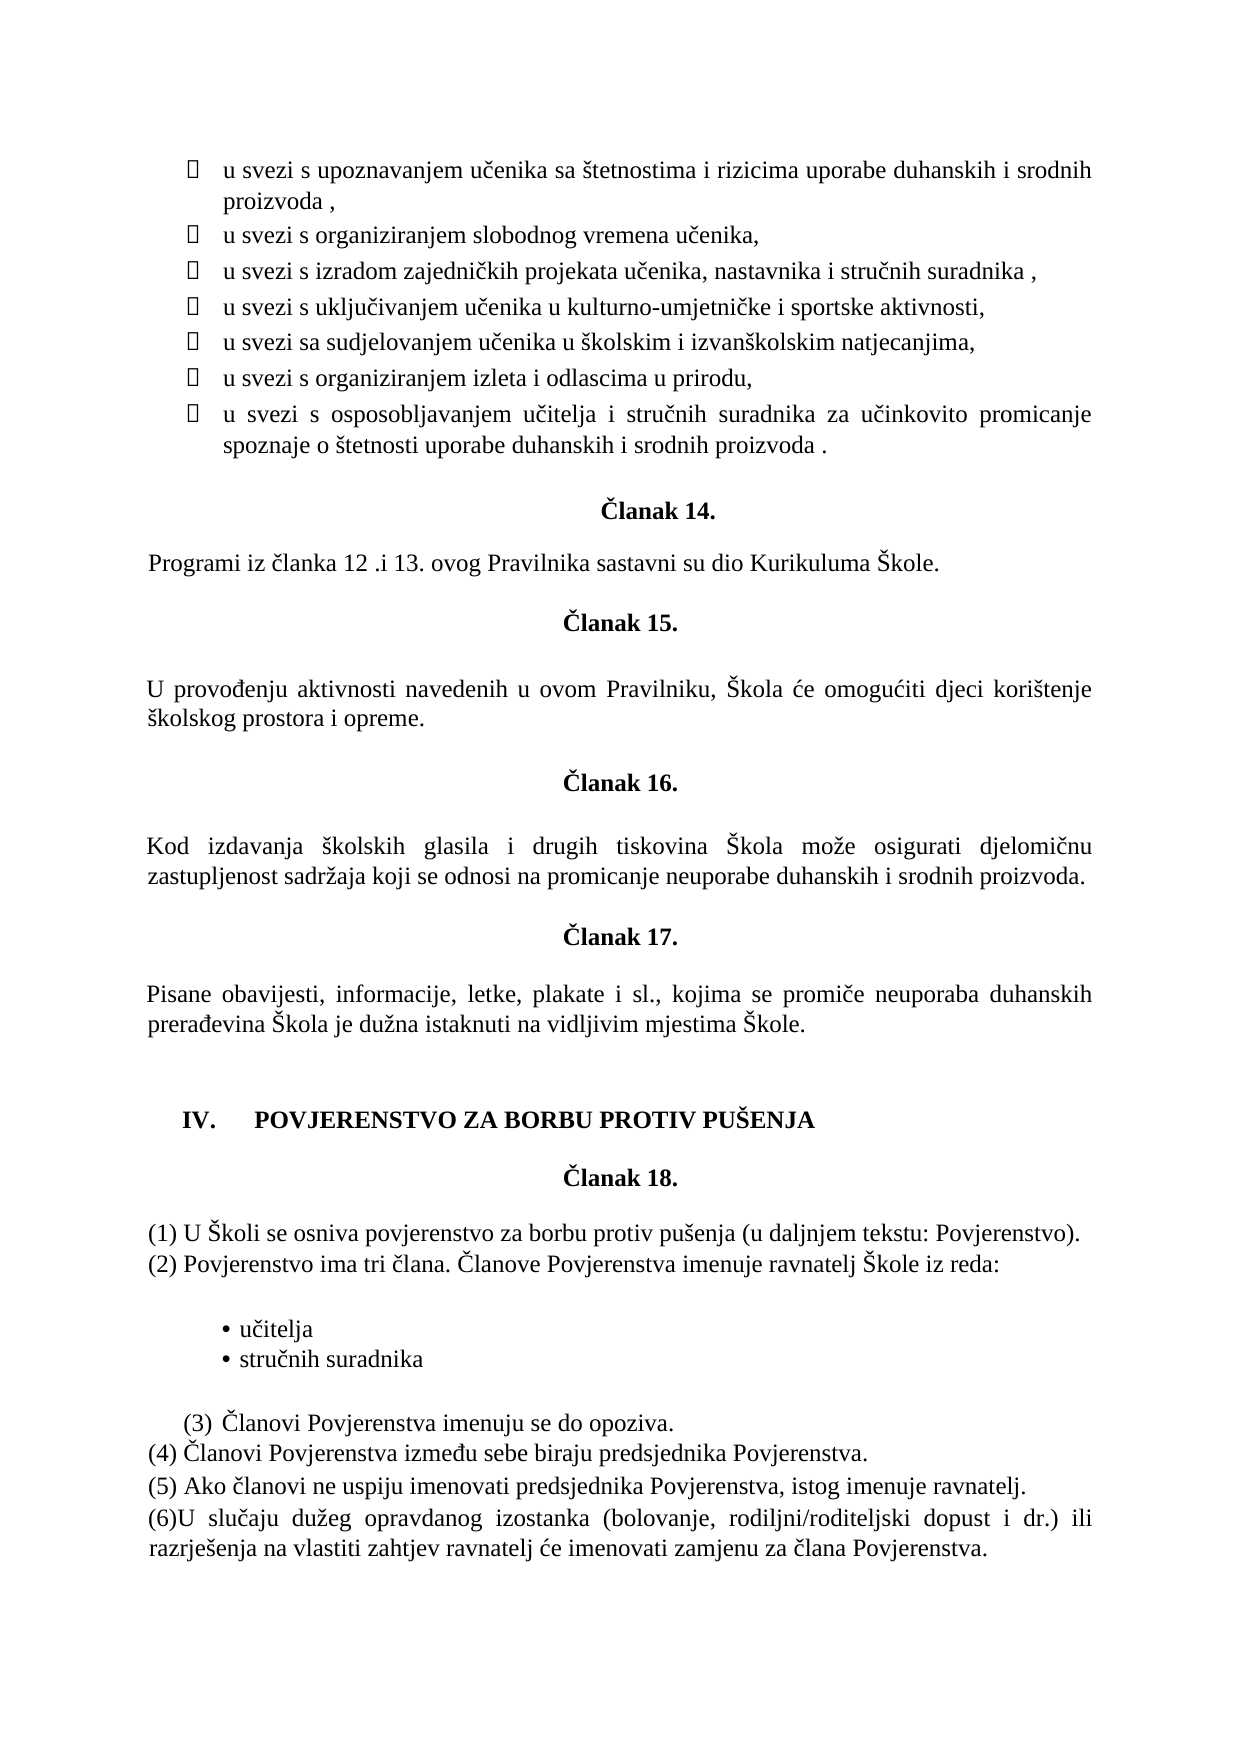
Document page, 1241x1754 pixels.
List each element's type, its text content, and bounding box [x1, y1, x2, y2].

text Članak 15. [148, 608, 1093, 637]
text Članak 17. [148, 922, 1093, 951]
text Članak 14. [223, 496, 1093, 524]
text Članak 18. [148, 1163, 1093, 1192]
text (5) Ako članovi ne uspiju imenovati predsjednika Povjerenstva, istog imenuje ravnatelj. [148, 1471, 1093, 1499]
list u svezi s organiziranjem izleta i odlascima u prirodu, [185, 359, 1093, 394]
list Povjerenstvo ima tri člana. Članove Povjerenstva imenuje ravnatelj Škole iz reda: [148, 1249, 1093, 1277]
text Programi iz članka 12 .i 13. ovog Pravilnika sastavni su dio Kurikuluma Škole. [148, 548, 1093, 577]
list u svezi s izradom zajedničkih projekata učenika, nastavnika i stručnih suradnika , [185, 252, 1093, 286]
list u svezi s uključivanjem učenika u kulturno-umjetničke i sportske aktivnosti, [185, 288, 1093, 322]
text Pisane obavijesti, informacije, letke, plakate i sl., kojima se promiče neuporaba duhanskih prerađevina Škola je dužna istaknuti na vidljivim mjestima Škole. [146, 979, 1093, 1038]
list u svezi sa sudjelovanjem učenika u školskim i izvanškolskim natjecanjima, [185, 324, 1093, 358]
list u svezi s organiziranjem slobodnog vremena učenika, [185, 217, 1093, 251]
subtitle IV. POVJERENSTVO ZA BORBU PROTIV PUŠENJA [148, 1105, 1093, 1134]
list U Školi se osniva povjerenstvo za borbu protiv pušenja (u daljnjem tekstu: Povjerenstvo). [148, 1218, 1093, 1247]
text Kod izdavanja školskih glasila i drugih tiskovina Škola može osigurati djelomičnu zastupljenost sadržaja koji se odnosi na promicanje neuporabe duhanskih i srodnih proizvoda. [146, 831, 1093, 890]
list u svezi s upoznavanjem učenika sa štetnostima i rizicima uporabe duhanskih i srodnih proizvoda , [185, 151, 1093, 215]
list učitelja [222, 1314, 1093, 1343]
list u svezi s osposobljavanjem učitelja i stručnih suradnika za učinkovito promicanje spoznaje o štetnosti uporabe duhanskih i srodnih proizvoda . [185, 395, 1093, 459]
text (6)U slučaju dužeg opravdanog izostanka (bolovanje, rodiljni/roditeljski dopust i dr.) ili razrješenja na vlastiti zahtjev ravnatelj će imenovati zamjenu za člana Povjerenstva. [148, 1503, 1093, 1562]
list Članovi Povjerenstva između sebe biraju predsjednika Povjerenstva. [148, 1438, 1093, 1467]
text Članak 16. [148, 768, 1093, 796]
list stručnih suradnika [222, 1344, 1093, 1373]
text U provođenju aktivnosti navedenih u ovom Pravilniku, Škola će omogućiti djeci korištenje školskog prostora i opreme. [146, 674, 1093, 732]
list Članovi Povjerenstva imenuju se do opoziva. [183, 1408, 1093, 1437]
